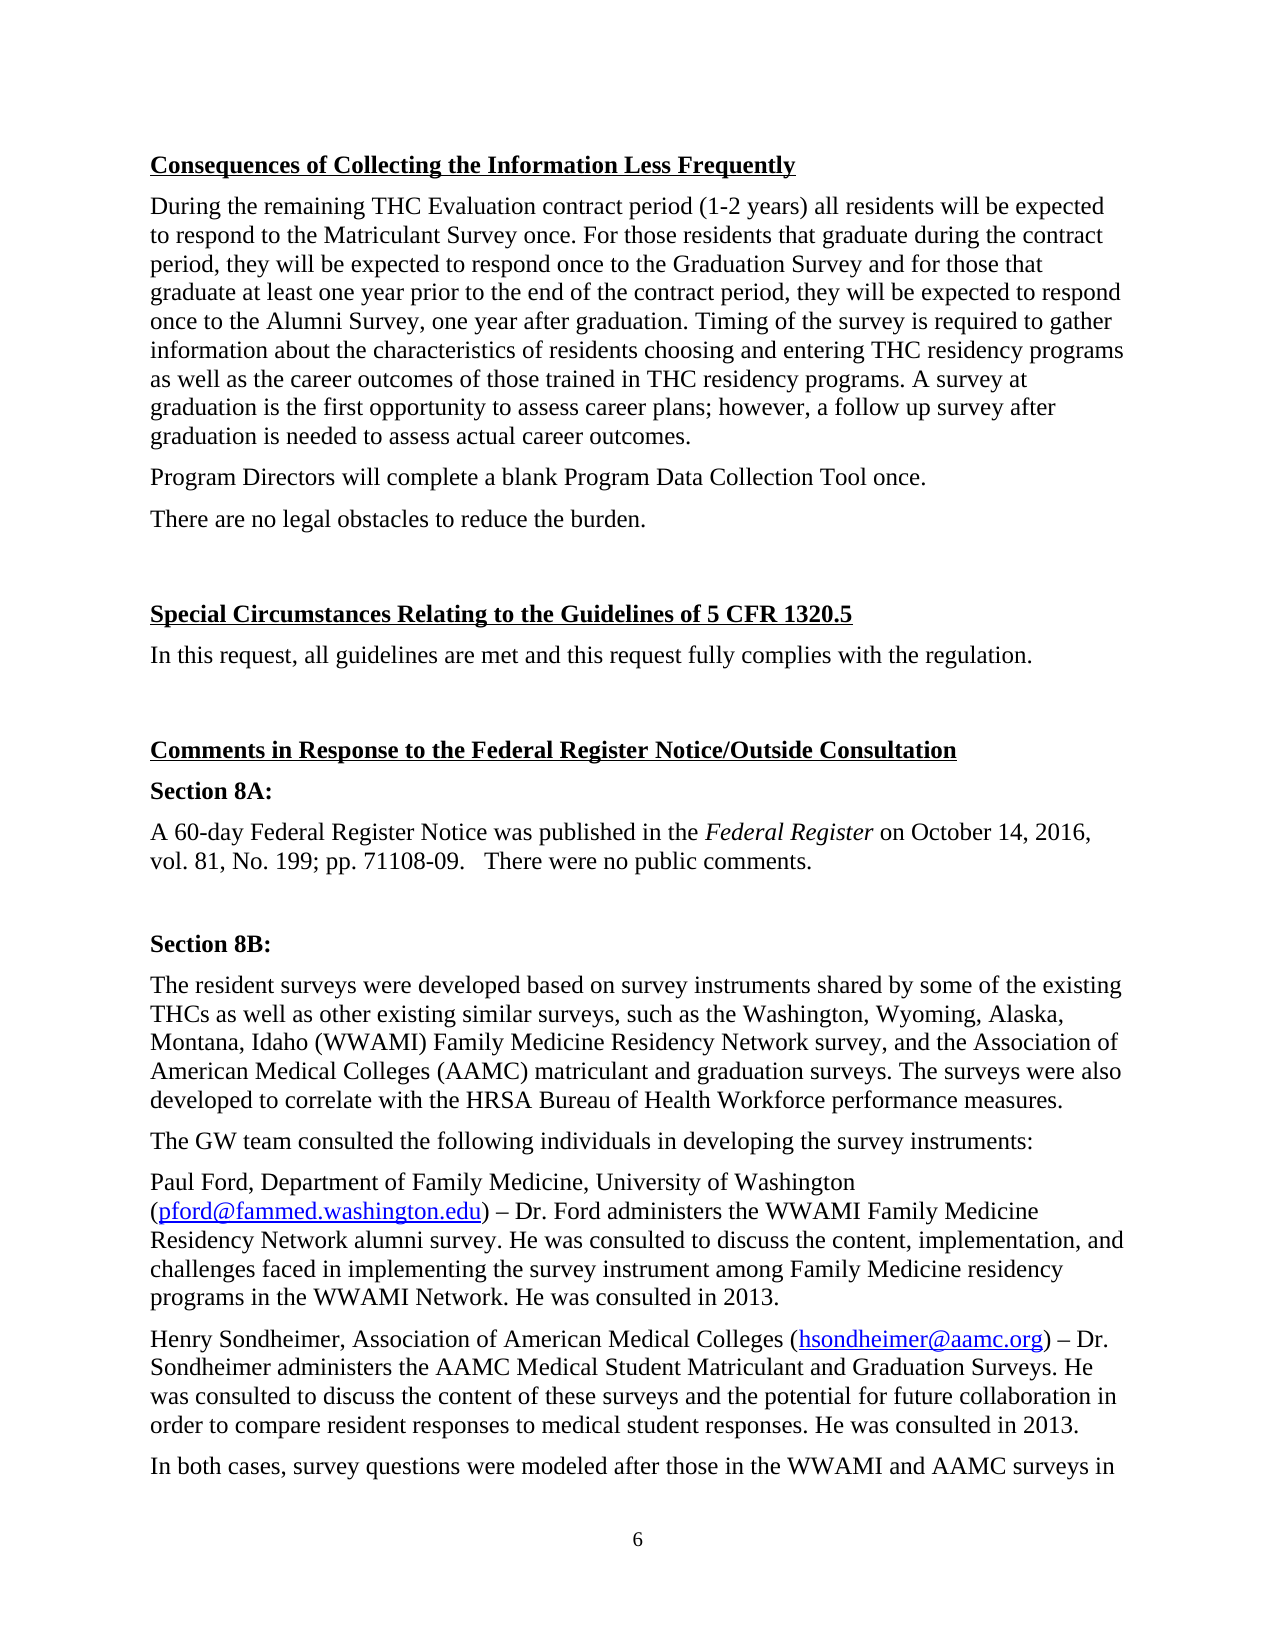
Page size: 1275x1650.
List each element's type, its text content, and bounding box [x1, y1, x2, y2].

text The GW team consulted the following individuals in developing the survey instruments: [150, 1126, 1125, 1155]
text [150, 1451, 1125, 1480]
text Comments in Response to the Federal Register Notice/Outside Consultation [150, 735, 1125, 764]
text In this request, all guidelines are met and this request fully complies with the regulation. [150, 640, 1125, 669]
text Paul Ford, Department of Family Medicine, University of Washington (pford@fammed.washington.edu) – Dr. Ford administers the WWAMI Family Medicine Residency Network alumni survey. He was consulted to discuss the content, implementation, and challenges faced in implementing the survey instrument among Family Medicine residency programs in the WWAMI Network. He was consulted in 2013. [150, 1167, 1125, 1311]
text During the remaining THC Evaluation contract period (1-2 years) all residents will be expected to respond to the Matriculant Survey once. For those residents that graduate during the contract period, they will be expected to respond once to the Graduation Survey and for those that graduate at least one year prior to the end of the contract period, they will be expected to respond once to the Alumni Survey, one year after graduation. Timing of the survey is required to gather information about the characteristics of residents choosing and entering THC residency programs as well as the career outcomes of those trained in THC residency programs. A survey at graduation is the first opportunity to assess career plans; however, a follow up survey after graduation is needed to assess actual career outcomes. [150, 191, 1125, 450]
text Consequences of Collecting the Information Less Frequently [150, 150, 1125, 179]
text Program Directors will complete a blank Program Data Collection Tool once. [150, 462, 1125, 491]
text A 60-day Federal Register Notice was published in the Federal Register on October 14, 2016, vol. 81, No. 199; pp. 71108-09. There were no public comments. [150, 817, 1125, 875]
text The resident surveys were developed based on survey instruments shared by some of the existing THCs as well as other existing similar surveys, such as the Washington, Wyoming, Alaska, Montana, Idaho (WWAMI) Family Medicine Residency Network survey, and the Association of American Medical Colleges (AAMC) matriculant and graduation surveys. The surveys were also developed to correlate with the HRSA Bureau of Health Workforce performance measures. [150, 970, 1125, 1114]
text Special Circumstances Relating to the Guidelines of 5 CFR 1320.5 [150, 599, 1125, 627]
text Section 8B: [150, 929, 1125, 957]
text There are no legal obstacles to reduce the burden. [150, 504, 1125, 532]
text Henry Sondheimer, Association of American Medical Colleges (hsondheimer@aamc.org) – Dr. Sondheimer administers the AAMC Medical Student Matriculant and Graduation Surveys. He was consulted to discuss the content of these surveys and the potential for future collaboration in order to compare resident responses to medical student responses. He was consulted in 2013. [150, 1324, 1125, 1439]
text Section 8A: [150, 776, 1125, 805]
